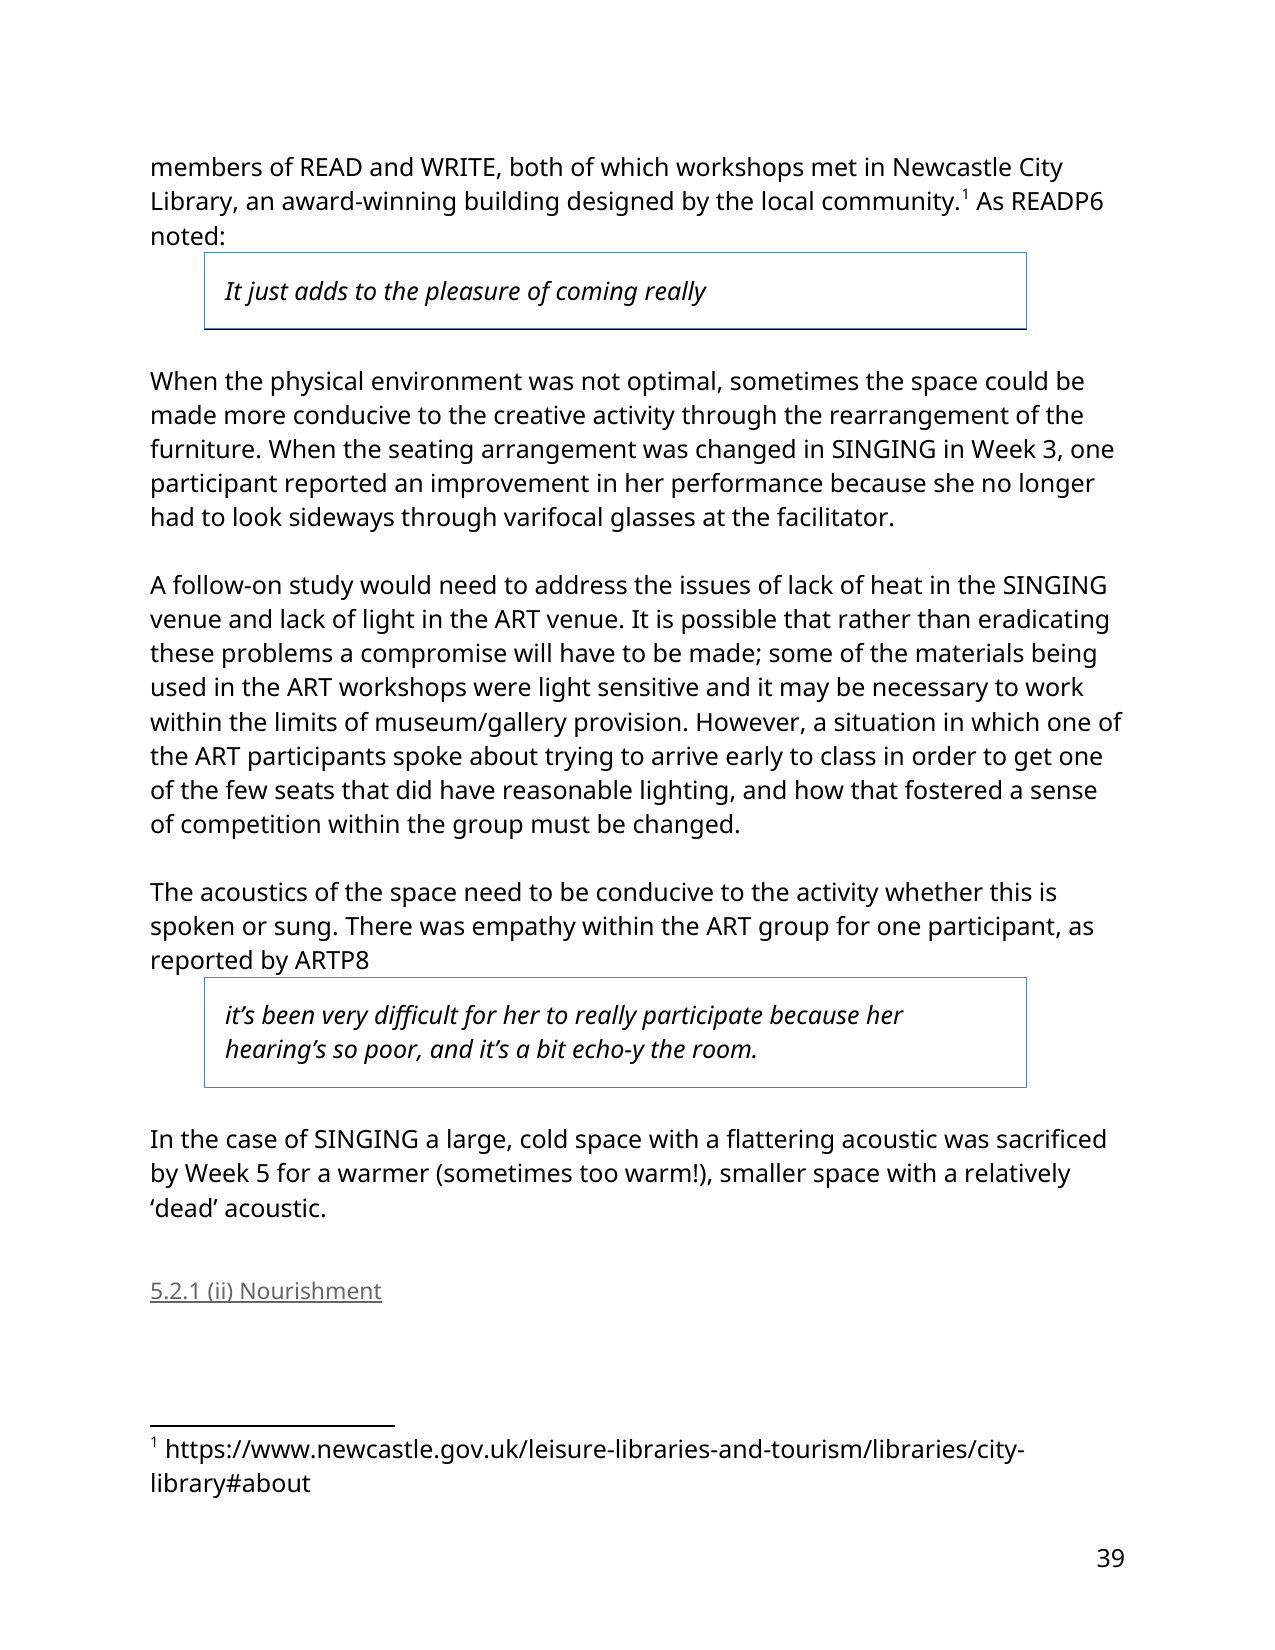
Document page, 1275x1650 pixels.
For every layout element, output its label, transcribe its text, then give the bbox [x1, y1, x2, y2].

text In the case of SINGING a large, cold space with a flattering acoustic was sacrificed by Week 5 for a warmer (sometimes too warm!), smaller space with a relatively ‘dead’ acoustic. [150, 1122, 1125, 1224]
subtitle 5.2.1 (ii) Nourishment [150, 1275, 1125, 1306]
text It just adds to the pleasure of coming really [205, 253, 1026, 328]
text The acoustics of the space need to be conducive to the activity whether this is spoken or sung. There was empathy within the ART group for one participant, as reported by ARTP8 [150, 874, 1125, 977]
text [150, 150, 1125, 252]
text it’s been very difficult for her to really participate because her hearing’s so poor, and it’s a bit echo-y the room. [205, 978, 1026, 1087]
text A follow-on study would need to address the issues of lack of heat in the SINGING venue and lack of light in the ART venue. It is possible that rather than eradicating these problems a compromise will have to be made; some of the materials being used in the ART workshops were light sensitive and it may be necessary to work within the limits of museum/gallery provision. However, a situation in which one of the ART participants spoke about trying to arrive early to class in order to get one of the few seats that did have reasonable lighting, and how that fostered a sense of competition within the group must be changed. [150, 568, 1125, 840]
text When the physical environment was not optimal, sometimes the space could be made more conducive to the creative activity through the rearrangement of the furniture. When the seating arrangement was changed in SINGING in Week 3, one participant reported an improvement in her performance because she no longer had to look sideways through varifocal glasses at the facilitator. [150, 363, 1125, 534]
